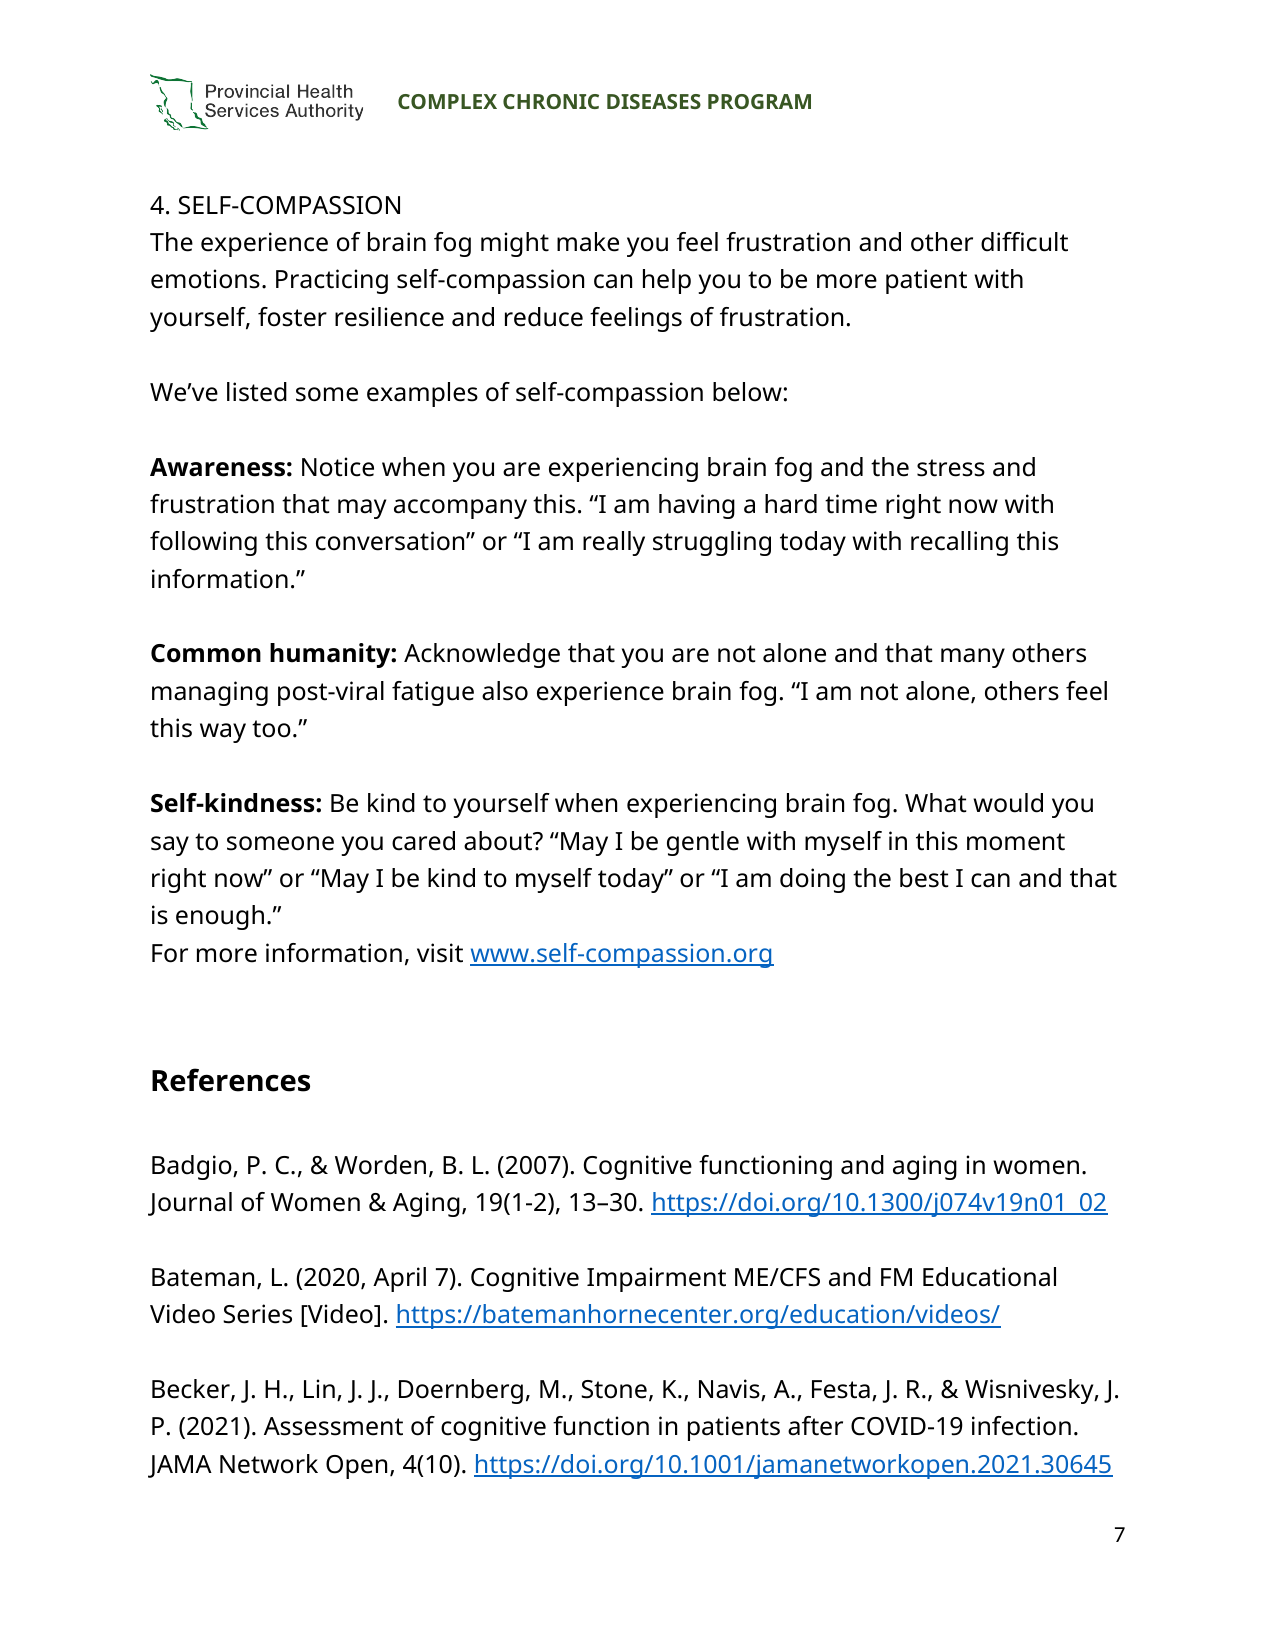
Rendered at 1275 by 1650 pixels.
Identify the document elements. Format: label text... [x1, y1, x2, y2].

text 4. SELF-COMPASSION [150, 187, 1125, 221]
text Becker, J. H., Lin, J. J., Doernberg, M., Stone, K., Navis, A., Festa, J. R., & Wisnivesky, J. P. (2021). Assessment of cognitive function in patients after COVID-19 infection. JAMA Network Open, 4(10). https://doi.org/10.1001/jamanetworkopen.2021.30645 [150, 1372, 1125, 1481]
text Awareness: Notice when you are experiencing brain fog and the stress and frustration that may accompany this. “I am having a hard time right now with following this conversation” or “I am really struggling today with recalling this information.” [150, 449, 1125, 595]
text Bateman, L. (2020, April 7). Cognitive Impairment ME/CFS and FM Educational Video Series [Video]. https://batemanhornecenter.org/education/videos/ [150, 1259, 1125, 1331]
text Common humanity: Acknowledge that you are not alone and that many others managing post-viral fatigue also experience brain fog. “I am not alone, others feel this way too.” [150, 636, 1125, 745]
text For more information, visit www.self-compassion.org [150, 935, 1125, 969]
text Self-kindness: Be kind to yourself when experiencing brain fog. What would you say to someone you cared about? “May I be gentle with myself in this moment right now” or “May I be kind to myself today” or “I am doing the best I can and that is enough.” [150, 786, 1125, 932]
text We’ve listed some examples of self-compassion below: [150, 374, 1125, 408]
text Badgio, P. C., & Worden, B. L. (2007). Cognitive functioning and aging in women. Journal of Women & Aging, 19(1-2), 13–30. https://doi.org/10.1300/j074v19n01_02 [150, 1147, 1125, 1219]
text References [150, 1060, 1125, 1100]
picture [150, 74, 364, 131]
text The experience of brain fog might make you feel frustration and other difficult emotions. Practicing self-compassion can help you to be more patient with yourself, foster resilience and reduce feelings of frustration. [150, 225, 1125, 334]
